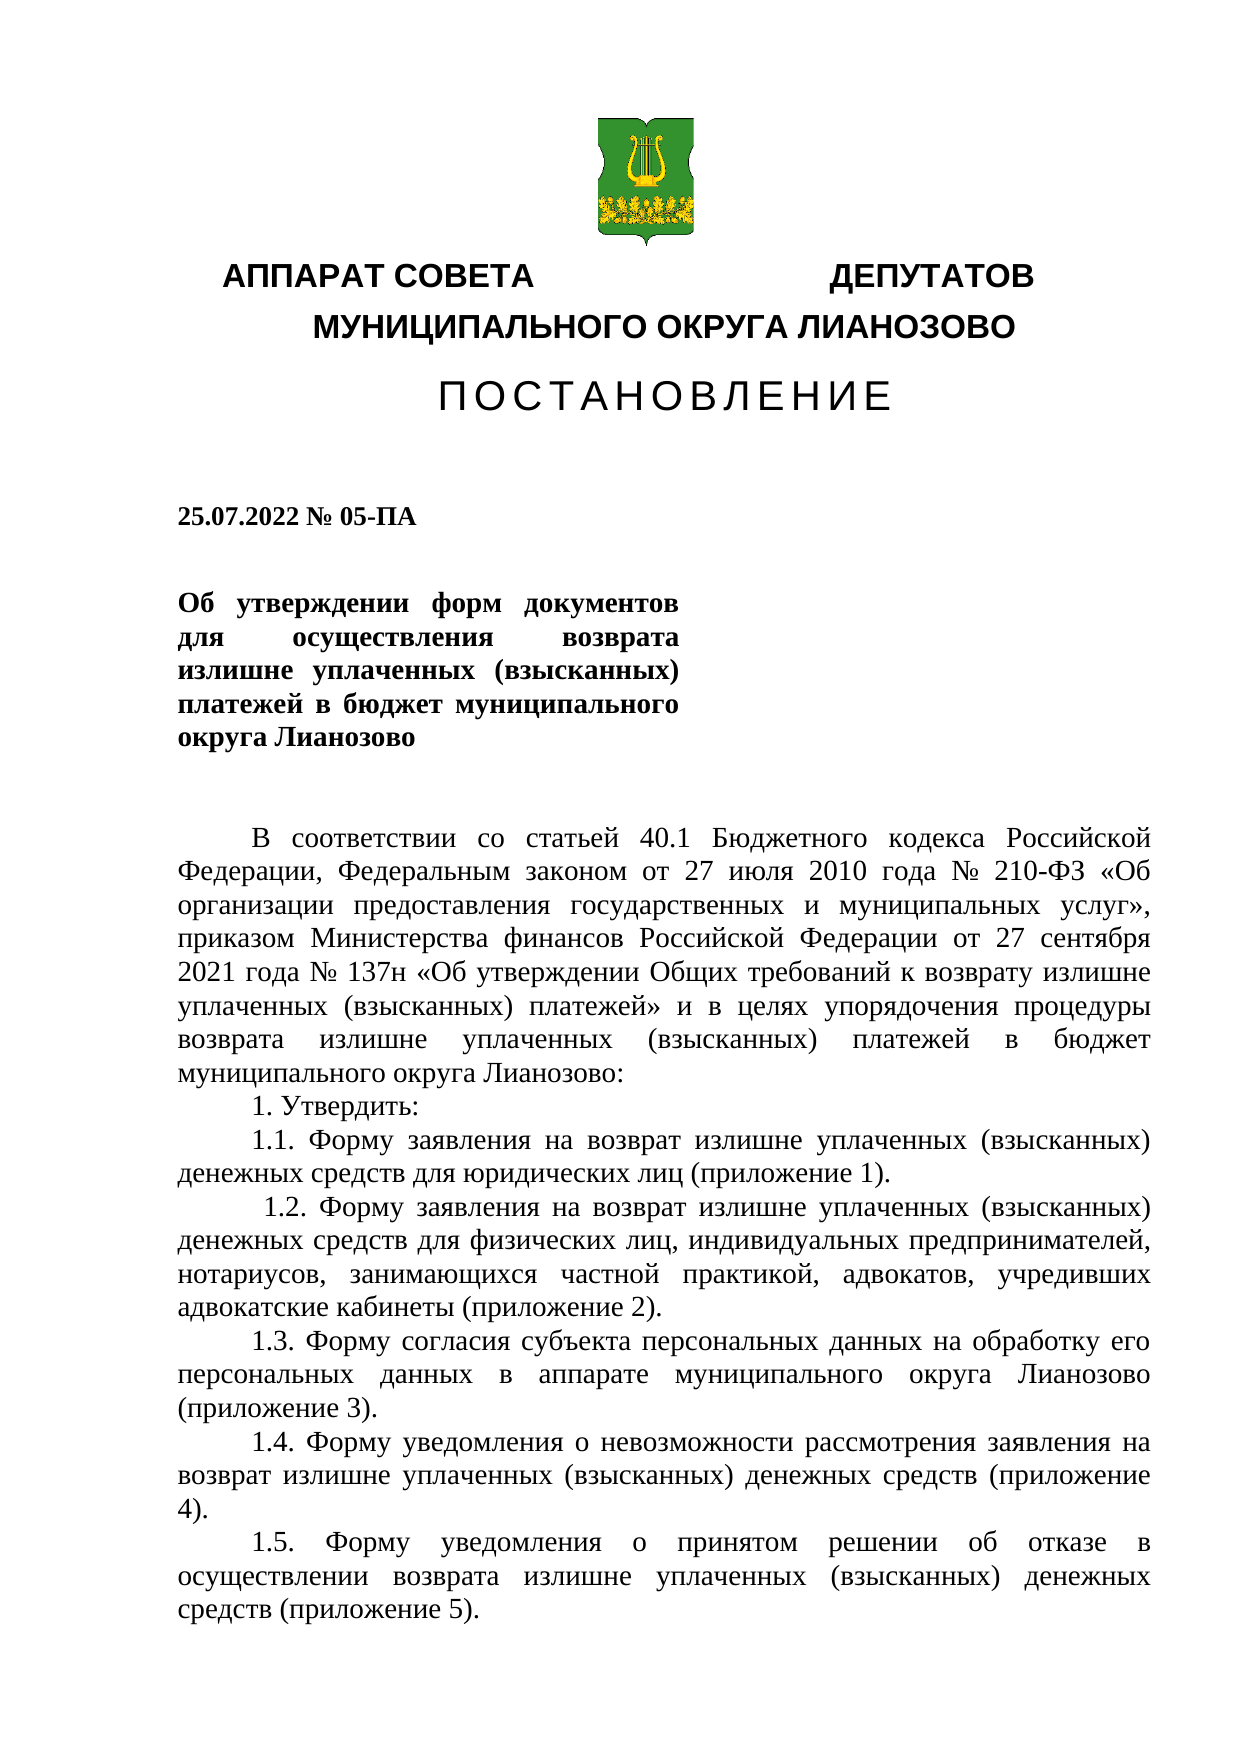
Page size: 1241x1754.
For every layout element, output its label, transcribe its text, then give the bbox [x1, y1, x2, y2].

text 1. Утвердить: [177, 1088, 1152, 1122]
text 1.2. Форму заявления на возврат излишне уплаченных (взысканных) денежных средств для физических лиц, индивидуальных предпринимателей, нотариусов, занимающихся частной практикой, адвокатов, учредивших адвокатские кабинеты (приложение 2). [177, 1189, 1152, 1323]
text 1.5. Форму уведомления о принятом решении об отказе в осуществлении возврата излишне уплаченных (взысканных) денежных средств (приложение 5). [177, 1524, 1152, 1625]
text МУНИЦИПАЛЬНОГО ОКРУГА ЛИАНОЗОВО [177, 307, 1152, 346]
text 1.4. Форму уведомления о невозможности рассмотрения заявления на возврат излишне уплаченных (взысканных) денежных средств (приложение 4). [177, 1424, 1152, 1524]
text 1.1. Форму заявления на возврат излишне уплаченных (взысканных) денежных средств для юридических лиц (приложение 1). [177, 1122, 1152, 1189]
text АППАРАТ СОВЕТА ДЕПУТАТОВ [177, 257, 1152, 295]
text 1.3. Форму согласия субъекта персональных данных на обработку его персональных данных в аппарате муниципального округа Лианозово (приложение 3). [177, 1323, 1152, 1424]
text Об утверждении форм документов для осуществления возврата излишне уплаченных (взысканных) платежей в бюджет муниципального округа Лианозово [177, 585, 679, 753]
text ПОСТАНОВЛЕНИЕ [177, 371, 1152, 419]
text В соответствии со статьей 40.1 Бюджетного кодекса Российской Федерации, Федеральным законом от 27 июля 2010 года № 210-ФЗ «Об организации предоставления государственных и муниципальных услуг», приказом Министерства финансов Российской Федерации от 27 сентября 2021 года № 137н «Об утверждении Общих требований к возврату излишне уплаченных (взысканных) платежей» и в целях упорядочения процедуры возврата излишне уплаченных (взысканных) платежей в бюджет муниципального округа Лианозово: [177, 820, 1152, 1088]
text 25.07.2022 № 05-ПА [177, 499, 1152, 531]
picture [596, 118, 693, 243]
